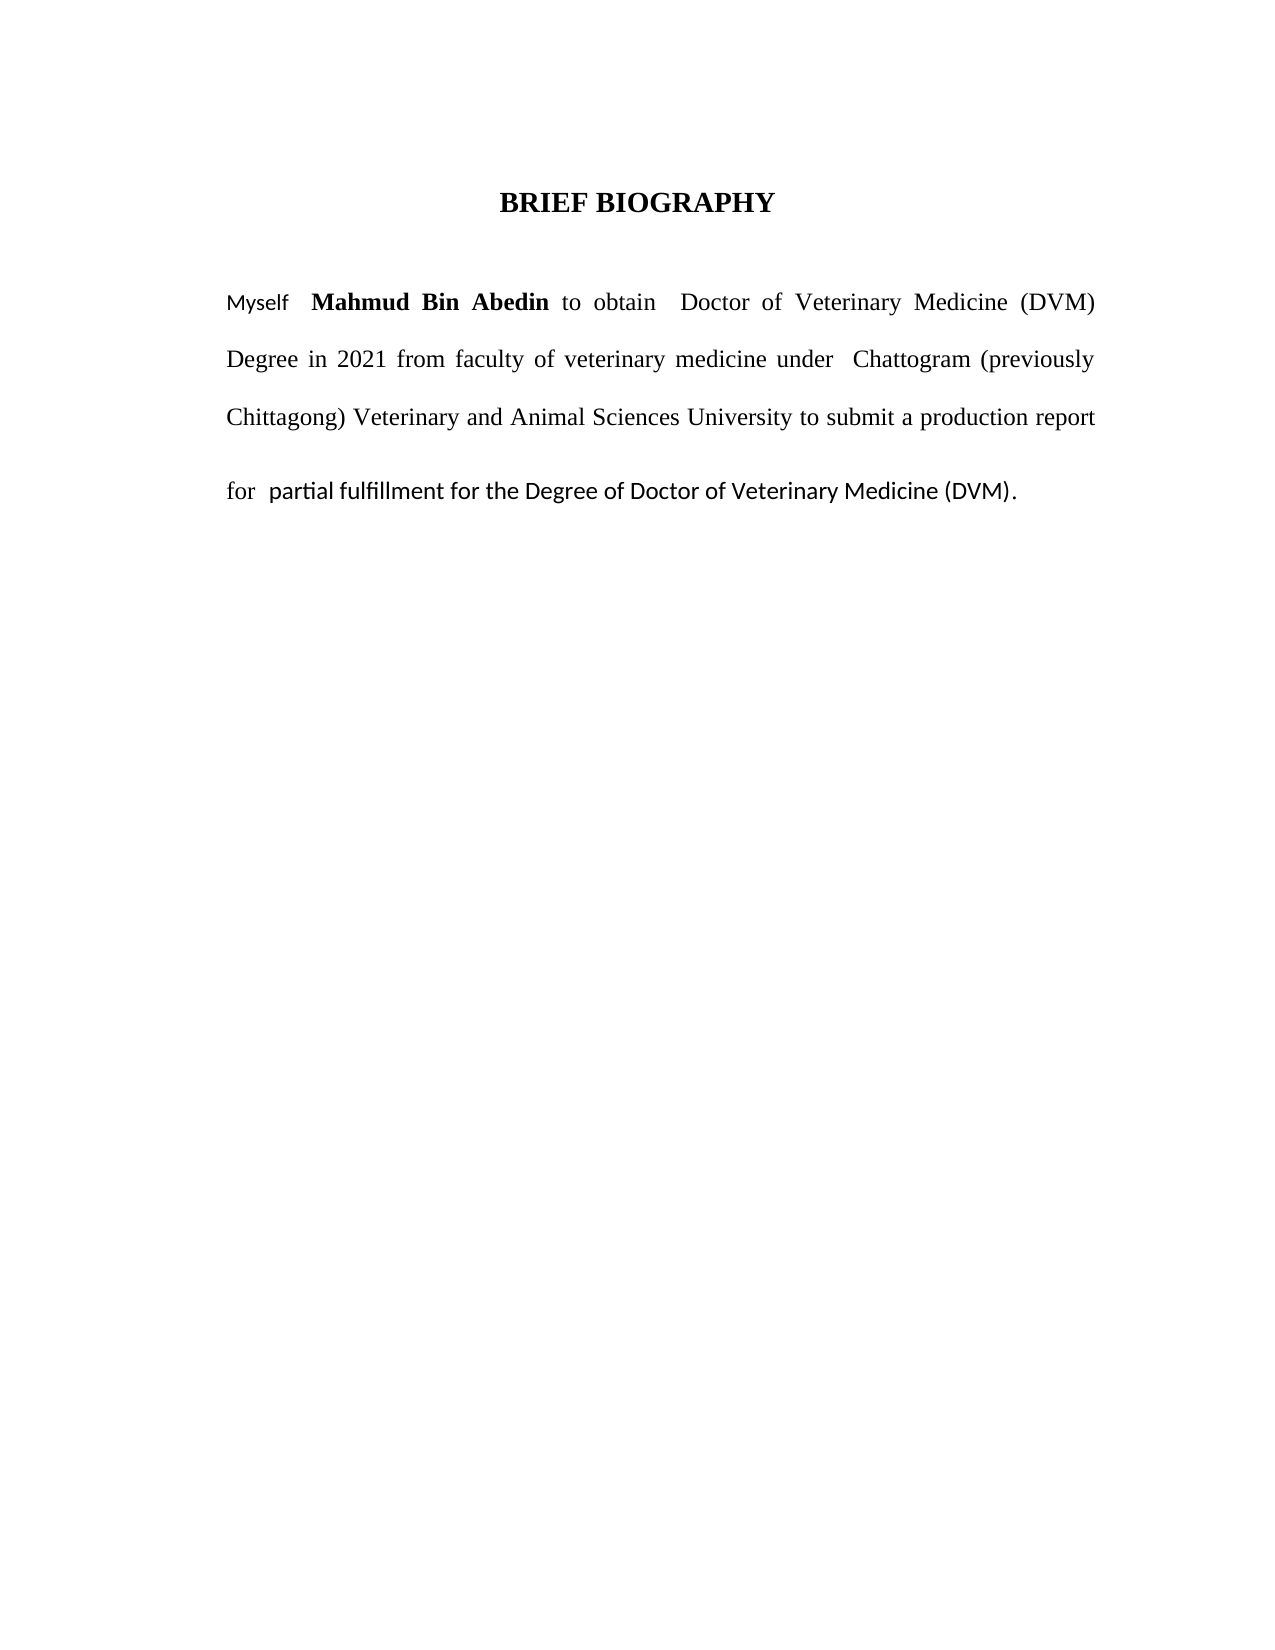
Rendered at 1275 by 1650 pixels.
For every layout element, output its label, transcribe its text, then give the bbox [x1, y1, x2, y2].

subtitle BRIEF BIOGRAPHY [179, 185, 1096, 219]
text Myself Mahmud Bin Abedin to obtain Doctor of Veterinary Medicine (DVM) Degree in 2021 from faculty of veterinary medicine under Chattogram (previously Chittagong) Veterinary and Animal Sciences University to submit a production report for partial fulfillment for the Degree of Doctor of Veterinary Medicine (DVM). [226, 287, 1096, 507]
